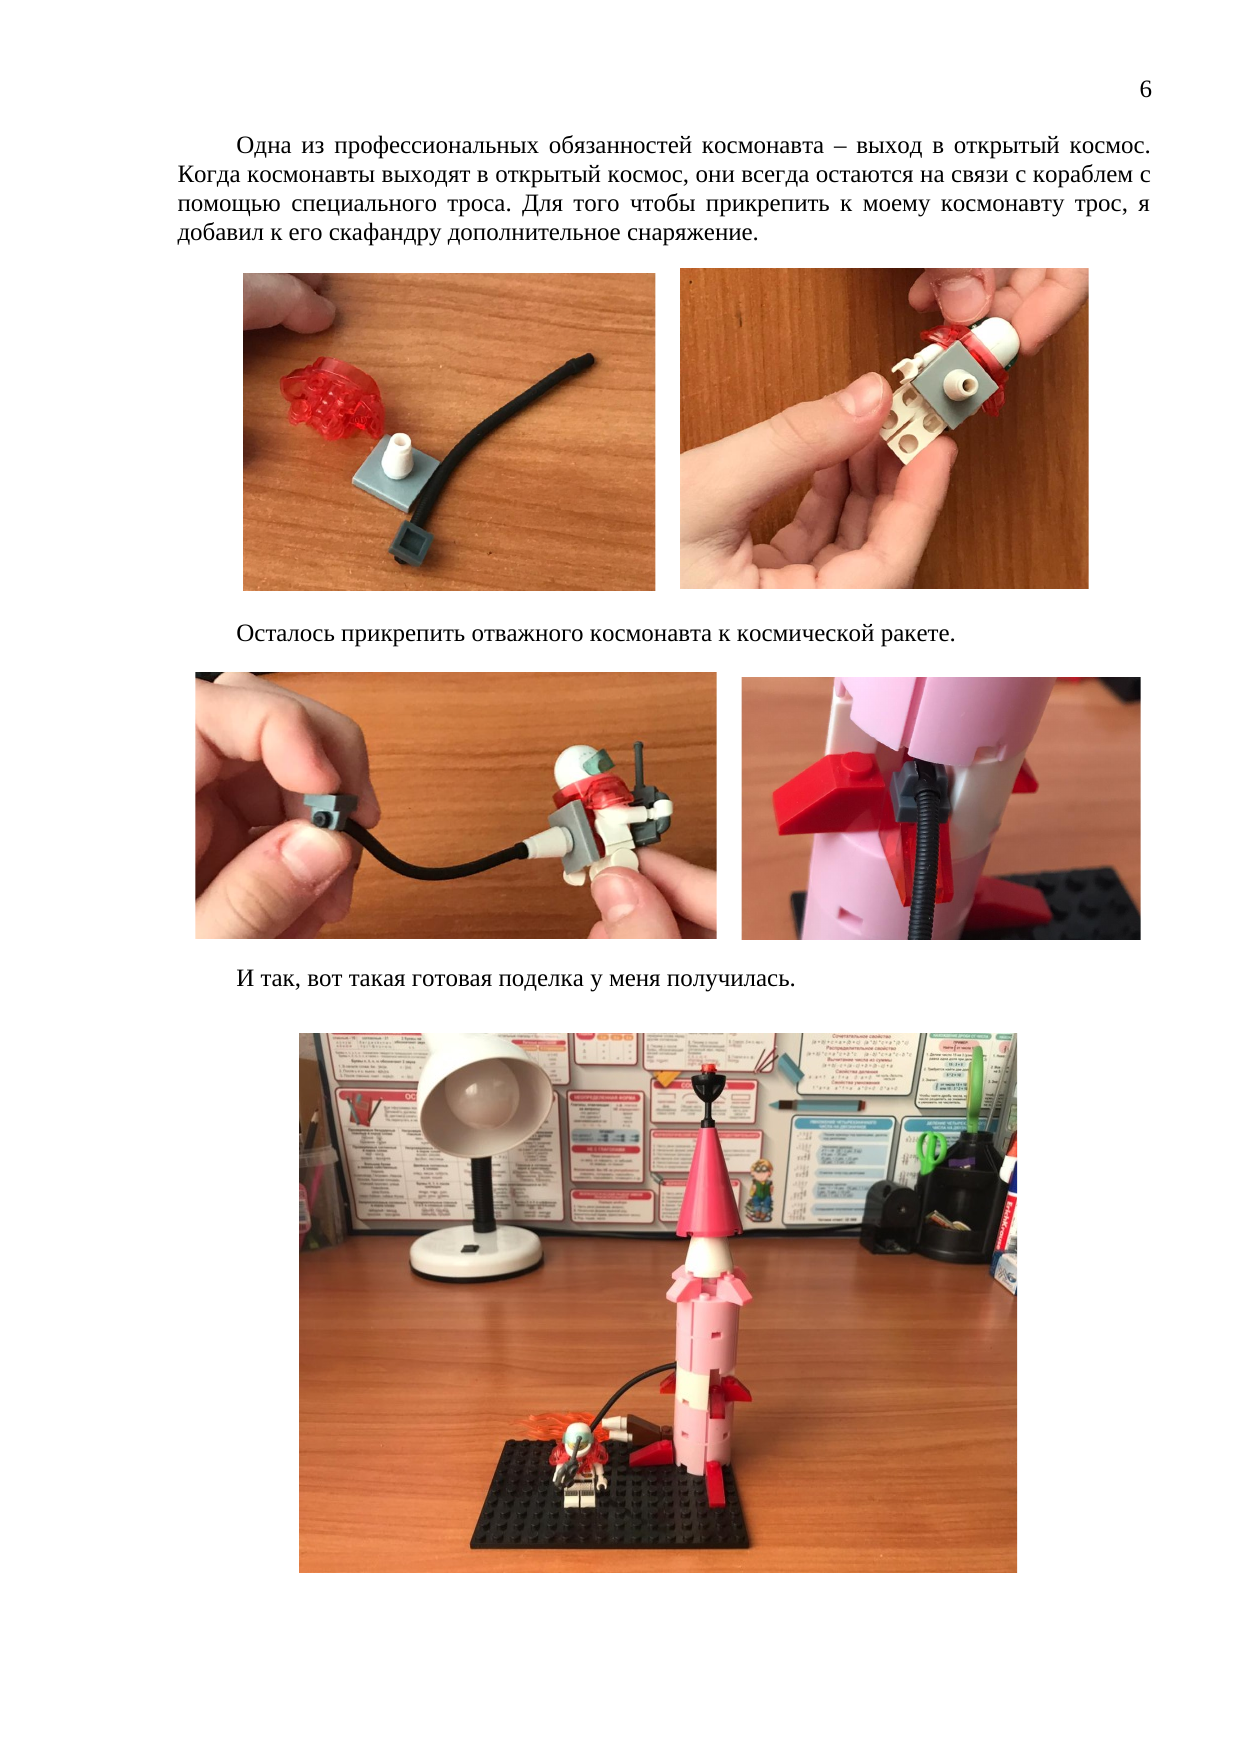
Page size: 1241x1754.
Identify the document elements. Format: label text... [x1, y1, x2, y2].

picture [680, 268, 1089, 589]
picture [741, 677, 1141, 940]
text И так, вот такая готовая поделка у меня получилась. [177, 963, 1152, 992]
picture [243, 273, 656, 591]
text Осталось прикрепить отважного космонавта к космической ракете. [177, 618, 1152, 647]
picture [299, 1033, 1018, 1573]
picture [195, 672, 717, 939]
text Одна из профессиональных обязанностей космонавта – выход в открытый космос. Когда космонавты выходят в открытый космос, они всегда остаются на связи с кораблем с помощью специального троса. Для того чтобы прикрепить к моему космонавту трос, я добавил к его скафандру дополнительное снаряжение. [177, 131, 1152, 246]
